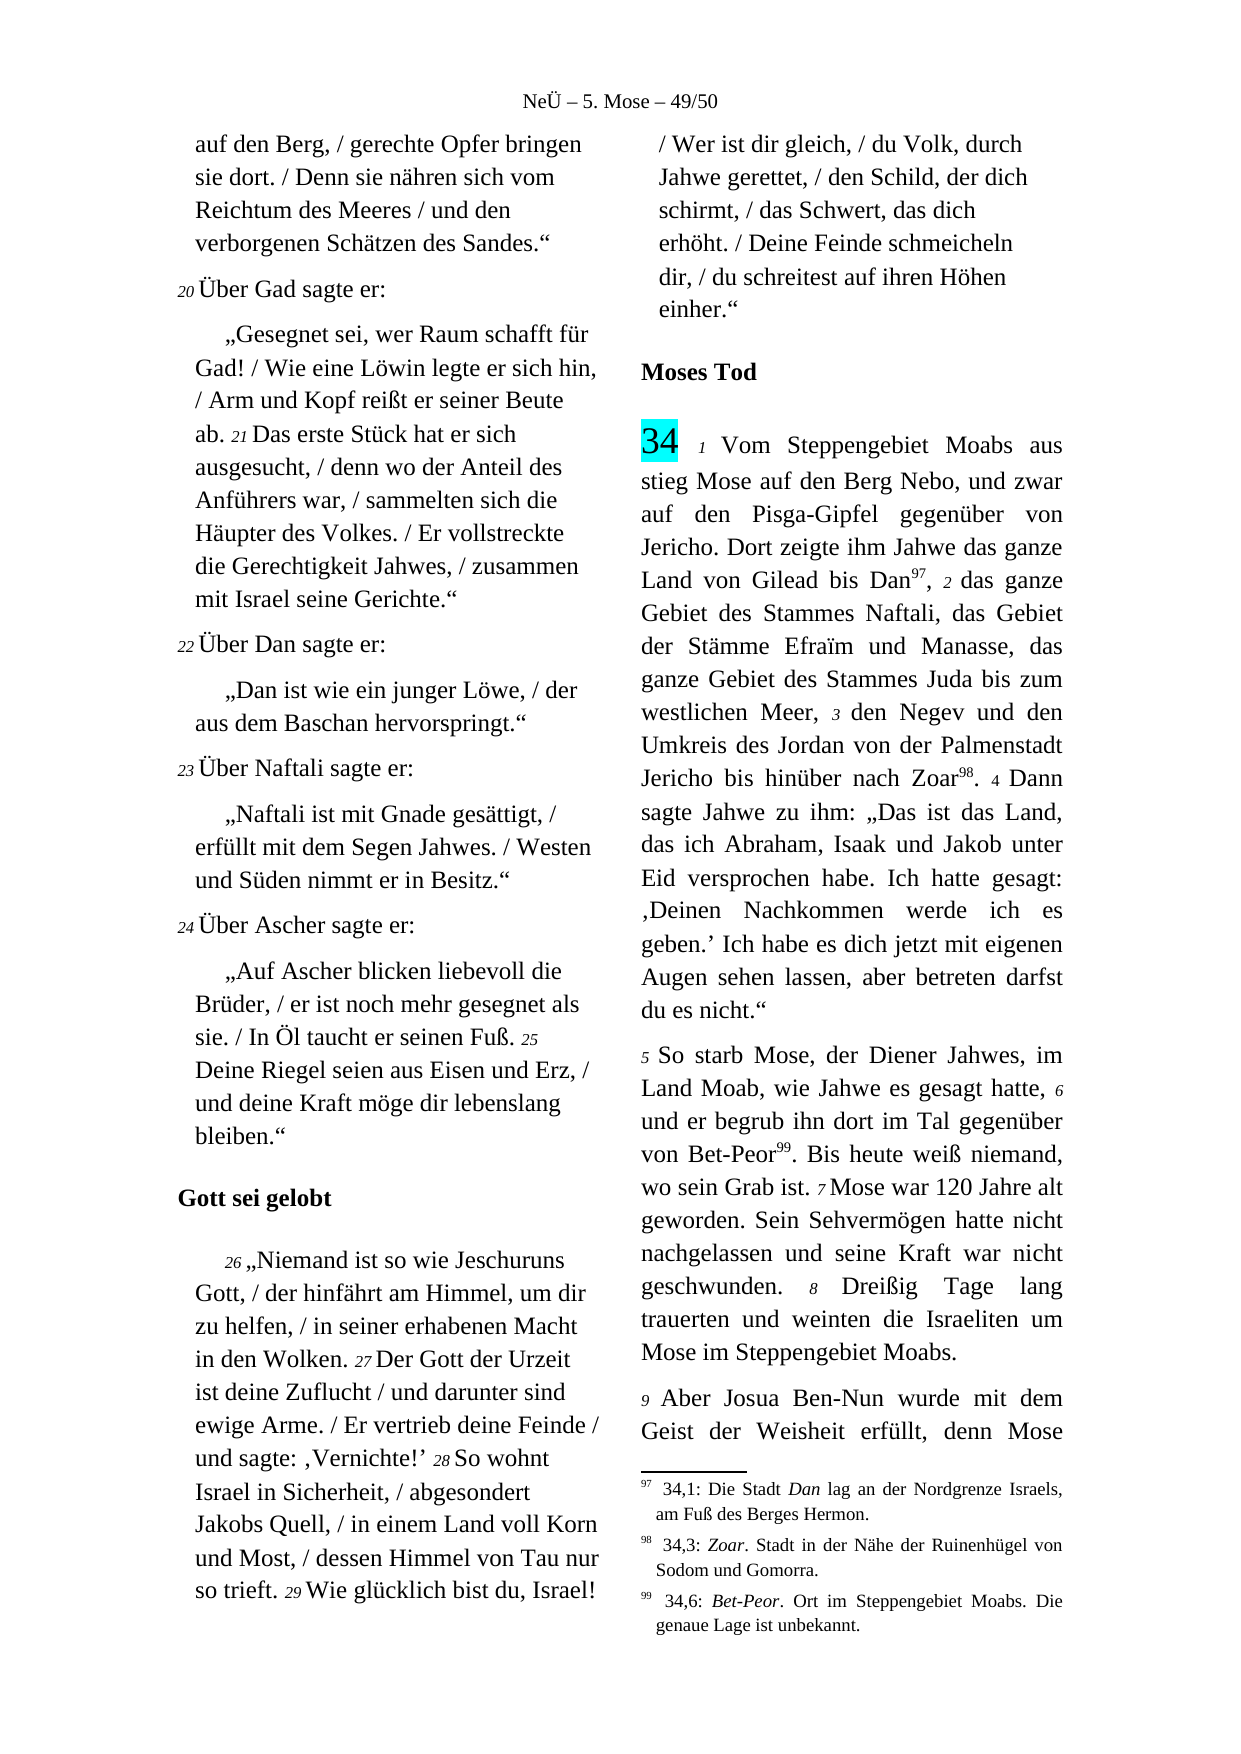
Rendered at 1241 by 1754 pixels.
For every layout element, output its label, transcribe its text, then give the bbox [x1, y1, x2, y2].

text „Dan ist wie ein junger Löwe, / der aus dem Baschan hervorspringt.“ [195, 675, 599, 737]
text 34 1 Vom Steppengebiet Moabs aus stieg Mose auf den Berg Nebo, und zwar auf den Pisga-Gipfel gegenüber von Jericho. Dort zeigte ihm Jahwe das ganze Land von Gilead bis Dan, 2 das ganze Gebiet des Stammes Naftali, das Gebiet der Stämme Efraïm und Manasse, das ganze Gebiet des Stammes Juda bis zum westlichen Meer, 3 den Negev und den Umkreis des Jordan von der Palmenstadt Jericho bis hinüber nach Zoar. 4 Dann sagte Jahwe zu ihm: „Das ist das Land, das ich Abraham, Isaak und Jakob unter Eid versprochen habe. Ich hatte gesagt: ‚Deinen Nachkommen werde ich es geben.’ Ich habe es dich jetzt mit eigenen Augen sehen lassen, aber betreten darfst du es nicht.“ [641, 419, 1063, 1023]
text Gott sei gelobt [177, 1183, 599, 1212]
text „Gesegnet sei, wer Raum schafft für Gad! / Wie eine Löwin legte er sich hin, / Arm und Kopf reißt er seiner Beute ab. 21 Das erste Stück hat er sich ausgesucht, / denn wo der Anteil des Anführers war, / sammelten sich die Häupter des Volkes. / Er vollstreckte die Gerechtigkeit Jahwes, / zusammen mit Israel seine Gerichte.“ [195, 319, 599, 612]
text „Naftali ist mit Gnade gesättigt, / erfüllt mit dem Segen Jahwes. / Westen und Süden nimmt er in Besitz.“ [195, 799, 599, 894]
text 26 „Niemand ist so wie Jeschuruns Gott, / der hinfährt am Himmel, um dir zu helfen, / in seiner erhabenen Macht in den Wolken. 27 Der Gott der Urzeit ist deine Zuflucht / und darunter sind ewige Arme. / Er vertrieb deine Feinde / und sagte: ‚Vernichte!’ 28 So wohnt Israel in Sicherheit, / abgesondert Jakobs Quell, / in einem Land voll Korn und Most, / dessen Himmel von Tau nur so trieft. 29 Wie glücklich bist du, Israel! / Wer ist dir gleich, / du Volk, durch Jahwe gerettet, / den Schild, der dich schirmt, / das Schwert, das dich erhöht. / Deine Feinde schmeicheln dir, / du schreitest auf ihren Höhen einher.“ [195, 1245, 599, 1604]
text 20 Über Gad sagte er: [177, 274, 599, 303]
text 24 Über Ascher sagte er: [177, 910, 599, 939]
text 22 Über Dan sagte er: [177, 629, 599, 658]
text 23 Über Naftali sagte er: [177, 753, 599, 782]
text 26 „Niemand ist so wie Jeschuruns Gott, / der hinfährt am Himmel, um dir zu helfen, / in seiner erhabenen Macht in den Wolken. 27 Der Gott der Urzeit ist deine Zuflucht / und darunter sind ewige Arme. / Er vertrieb deine Feinde / und sagte: ‚Vernichte!’ 28 So wohnt Israel in Sicherheit, / abgesondert Jakobs Quell, / in einem Land voll Korn und Most, / dessen Himmel von Tau nur so trieft. 29 Wie glücklich bist du, Israel! / Wer ist dir gleich, / du Volk, durch Jahwe gerettet, / den Schild, der dich schirmt, / das Schwert, das dich erhöht. / Deine Feinde schmeicheln dir, / du schreitest auf ihren Höhen einher.“ [658, 129, 1063, 323]
text Moses Tod [641, 357, 1063, 386]
text „Auf Ascher blicken liebevoll die Brüder, / er ist noch mehr gesegnet als sie. / In Öl taucht er seinen Fuß. 25 Deine Riegel seien aus Eisen und Erz, / und deine Kraft möge dir lebenslang bleiben.“ [195, 956, 599, 1150]
text 5 So starb Mose, der Diener Jahwes, im Land Moab, wie Jahwe es gesagt hatte, 6 und er begrub ihn dort im Tal gegenüber von Bet-Peor. Bis heute weiß niemand, wo sein Grab ist. 7 Mose war 120 Jahre alt geworden. Sein Sehvermögen hatte nicht nachgelassen und seine Kraft war nicht geschwunden. 8 Dreißig Tage lang trauerten und weinten die Israeliten um Mose im Steppengebiet Moabs. [641, 1040, 1063, 1366]
